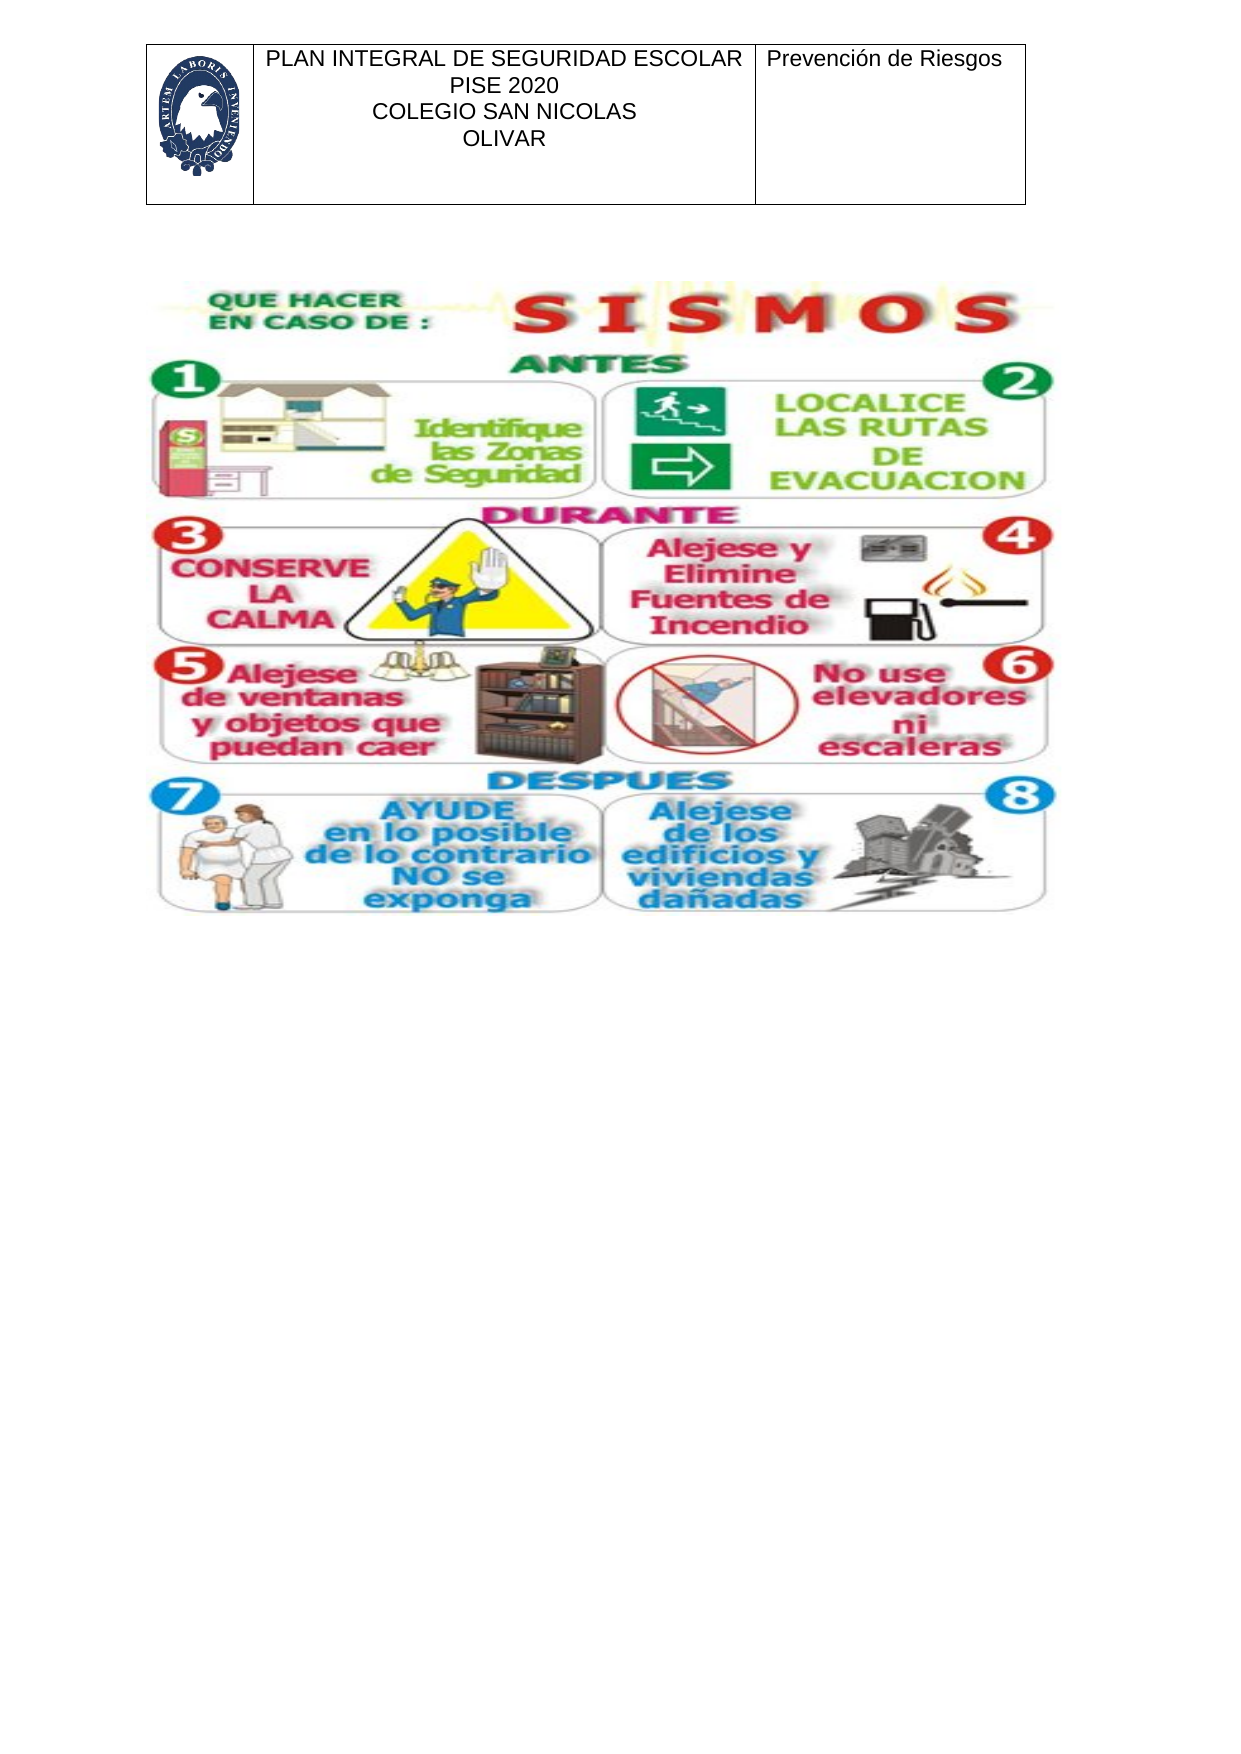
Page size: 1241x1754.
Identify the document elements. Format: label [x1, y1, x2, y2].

picture [157, 55, 239, 175]
picture [145, 281, 1062, 916]
